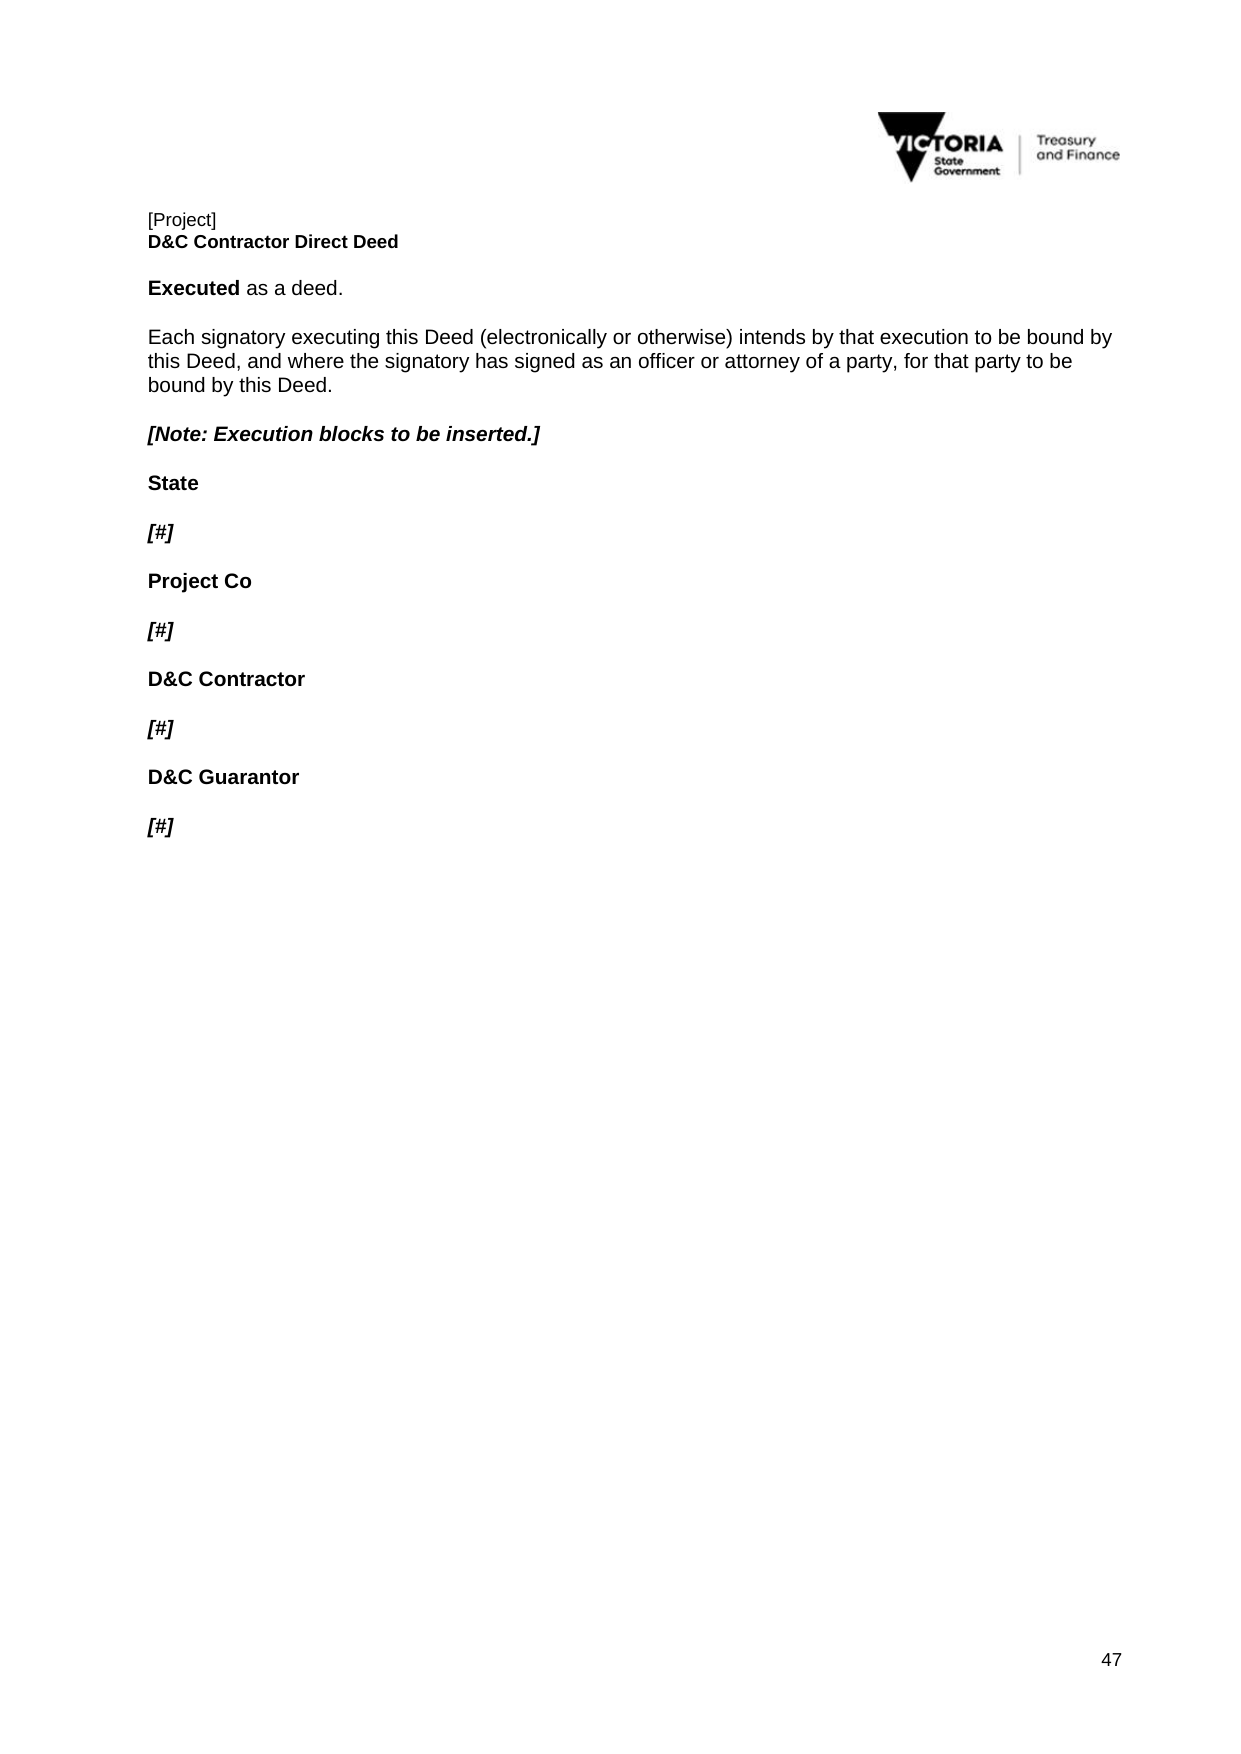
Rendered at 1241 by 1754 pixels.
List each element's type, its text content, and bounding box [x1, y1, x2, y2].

text Project Co [148, 569, 1122, 593]
text Each signatory executing this Deed (electronically or otherwise) intends by that execution to be bound by this Deed, and where the signatory has signed as an officer or attorney of a party, for that party to be bound by this Deed. [148, 325, 1122, 397]
text [Note: Execution blocks to be inserted.] [148, 422, 1122, 446]
text D&C Contractor [148, 667, 1122, 691]
text Executed as a deed. [148, 276, 1122, 300]
picture [877, 112, 1120, 184]
text [#] [148, 716, 1122, 740]
text D&C Guarantor [148, 765, 1122, 789]
text [#] [148, 618, 1122, 642]
text [#] [148, 520, 1122, 544]
text State [148, 471, 1122, 495]
text [#] [148, 814, 1122, 838]
